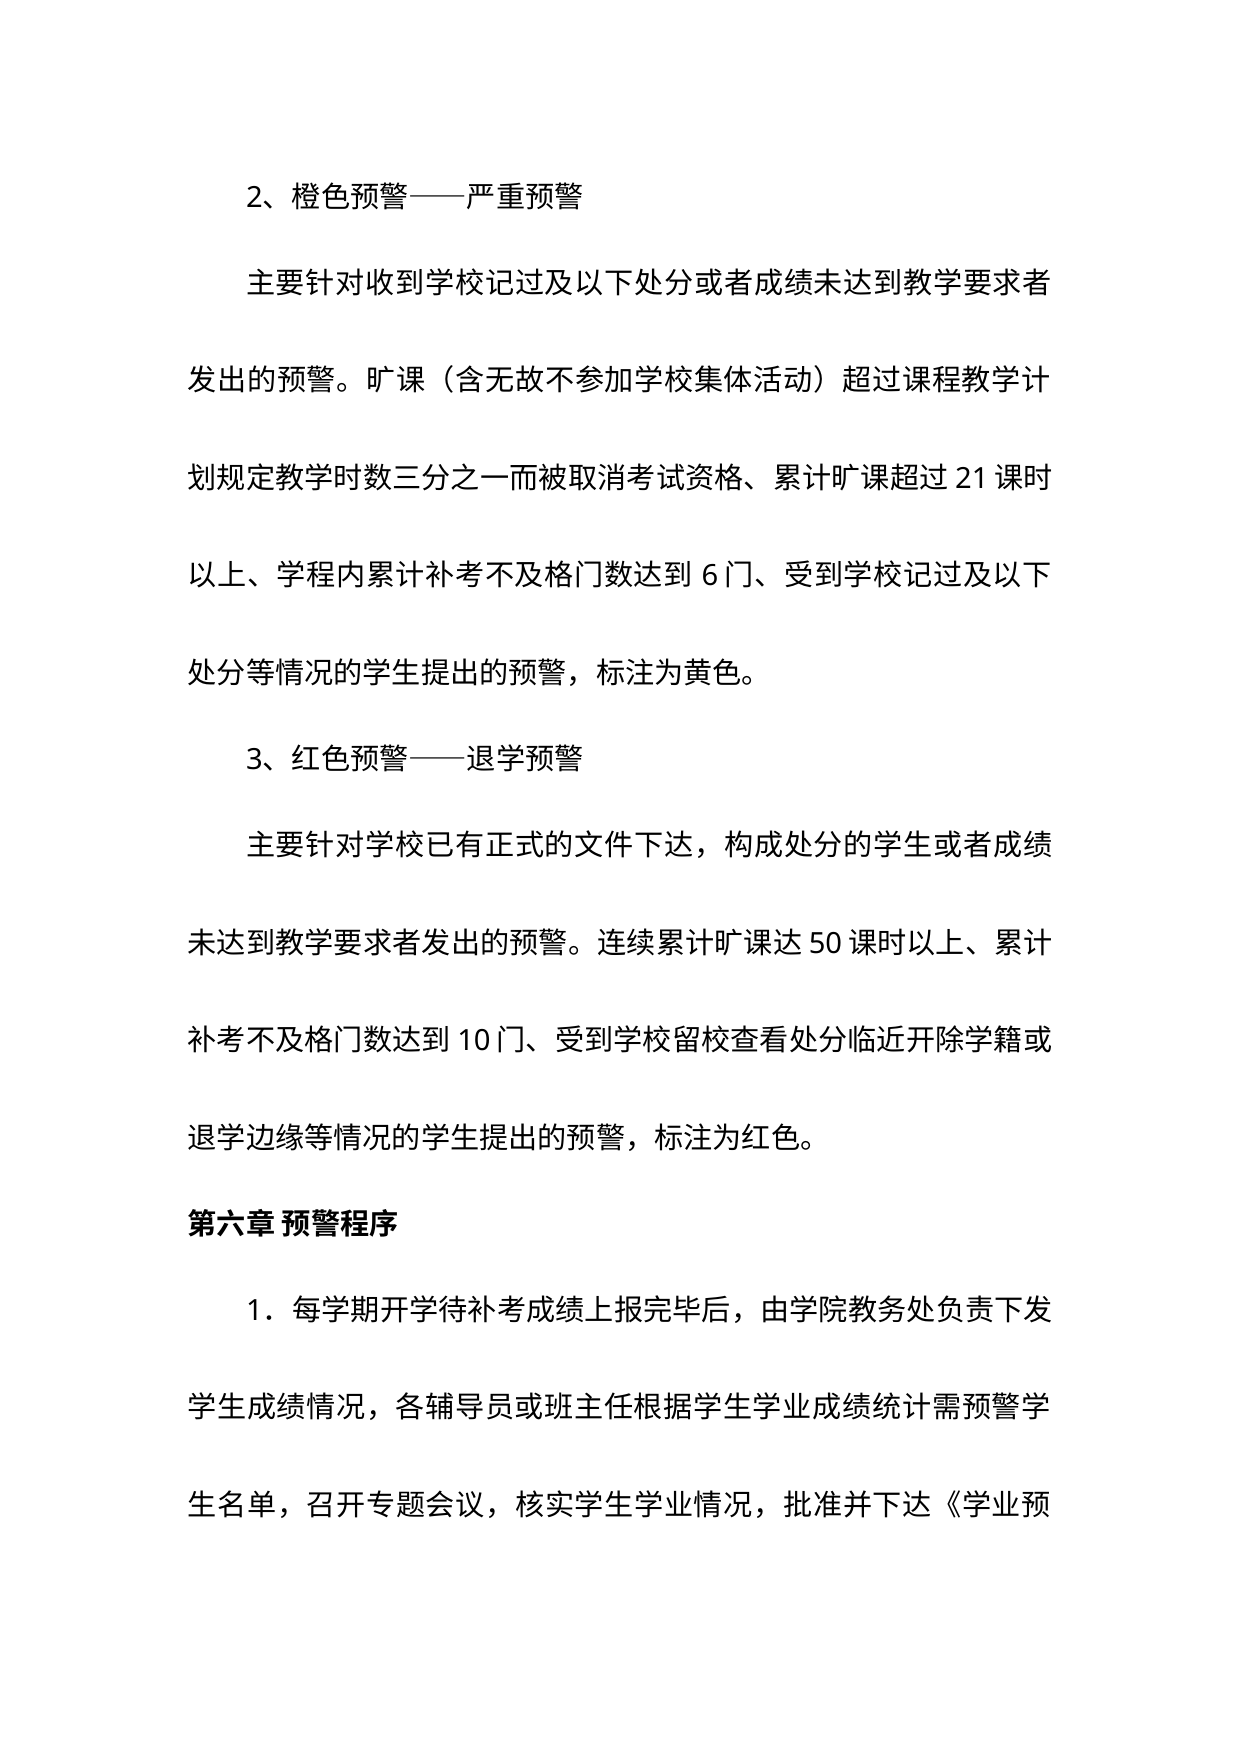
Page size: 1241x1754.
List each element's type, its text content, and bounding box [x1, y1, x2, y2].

text 主要针对收到学校记过及以下处分或者成绩未达到教学要求者发出的预警。旷课（含无故不参加学校集体活动）超过课程教学计划规定教学时数三分之一而被取消考试资格、累计旷课超过21课时以上、学程内累计补考不及格门数达到6门、受到学校记过及以下处分等情况的学生提出的预警，标注为黄色。 [187, 248, 1053, 703]
text 主要针对学校已有正式的文件下达，构成处分的学生或者成绩未达到教学要求者发出的预警。连续累计旷课达50课时以上、累计补考不及格门数达到10门、受到学校留校查看处分临近开除学籍或退学边缘等情况的学生提出的预警，标注为红色。 [187, 810, 1053, 1168]
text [187, 1275, 1053, 1535]
text 3、红色预警——退学预警 [187, 724, 1053, 789]
text 2、橙色预警——严重预警 [187, 162, 1053, 227]
text 第六章 预警程序 [187, 1189, 1053, 1254]
